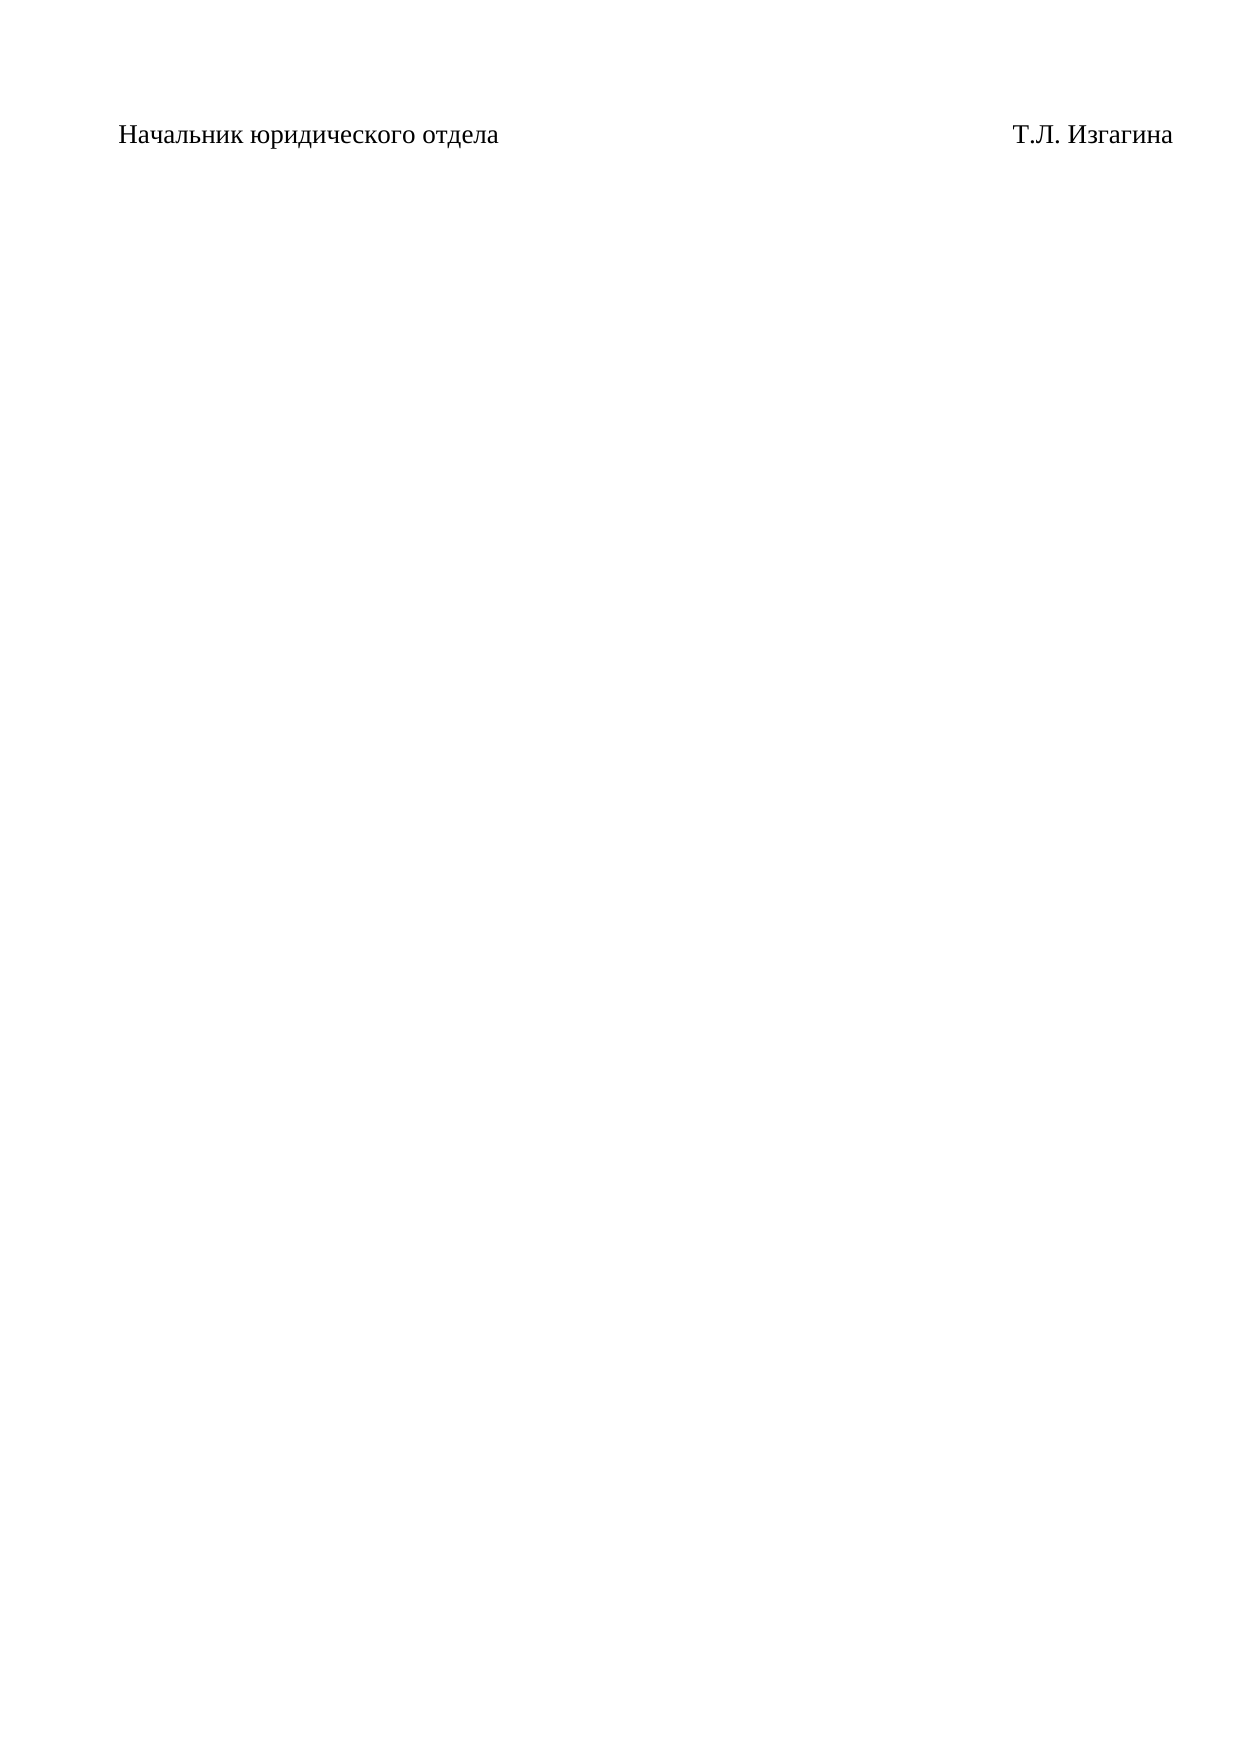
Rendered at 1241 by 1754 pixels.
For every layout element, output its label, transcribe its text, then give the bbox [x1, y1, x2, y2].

text Начальник юридического отдела Т.Л. Изгагина [118, 118, 1181, 149]
